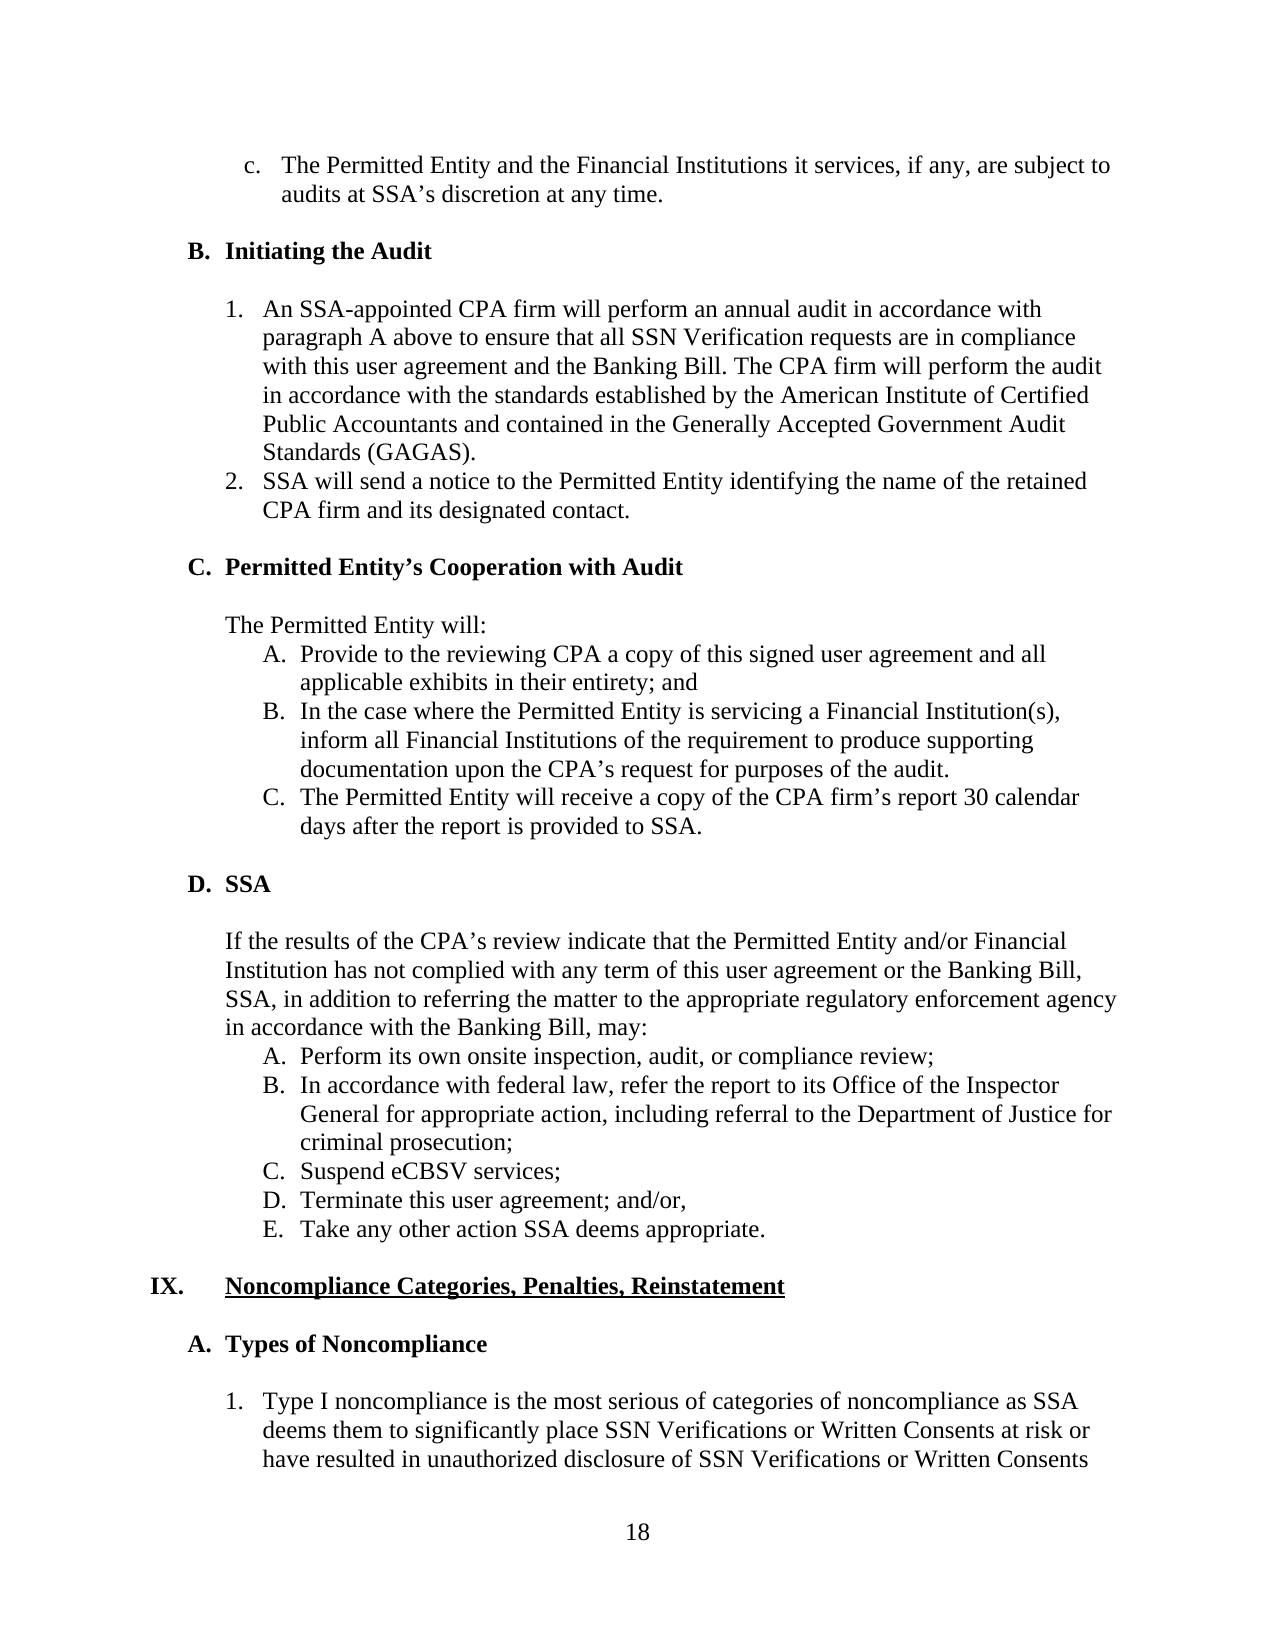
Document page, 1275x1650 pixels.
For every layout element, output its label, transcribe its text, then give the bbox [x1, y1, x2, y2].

list Suspend eCBSV services; [262, 1156, 1125, 1185]
list SSA will send a notice to the Permitted Entity identifying the name of the retained CPA firm and its designated contact. [225, 466, 1125, 524]
list Perform its own onsite inspection, audit, or compliance review; [225, 1041, 1125, 1070]
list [225, 1386, 1125, 1472]
list In accordance with federal law, refer the report to its Office of the Inspector General for appropriate action, including referral to the Department of Justice for criminal prosecution; [262, 1070, 1125, 1156]
list An SSA-appointed CPA firm will perform an annual audit in accordance with paragraph A above to ensure that all SSN Verification requests are in compliance with this user agreement and the Banking Bill. The CPA firm will perform the audit in accordance with the standards established by the American Institute of Certified Public Accountants and contained in the Generally Accepted Government Audit Standards (GAGAS). [225, 294, 1125, 466]
list Terminate this user agreement; and/or, [262, 1185, 1125, 1214]
list The Permitted Entity and the Financial Institutions it services, if any, are subject to audits at SSA’s discretion at any time. [244, 150, 1131, 207]
list If the results of the CPA’s review indicate that the Permitted Entity and/or Financial Institution has not complied with any term of this user agreement or the Banking Bill, SSA, in addition to referring the matter to the appropriate regulatory enforcement agency in accordance with the Banking Bill, may: [225, 926, 1125, 1041]
list Provide to the reviewing CPA a copy of this signed user agreement and all applicable exhibits in their entirety; and [262, 639, 1125, 696]
list Initiating the Audit [187, 236, 1125, 265]
list In the case where the Permitted Entity is servicing a Financial Institution(s), inform all Financial Institutions of the requirement to produce supporting documentation upon the CPA’s request for purposes of the audit. [262, 696, 1125, 782]
list Take any other action SSA deems appropriate. [262, 1214, 1125, 1242]
list Types of Noncompliance [187, 1329, 1125, 1357]
subtitle Noncompliance Categories, Penalties, Reinstatement [150, 1271, 1125, 1300]
list SSA [187, 869, 1125, 897]
list Permitted Entity’s Cooperation with Audit [187, 552, 1125, 581]
text The Permitted Entity will: [150, 610, 1125, 639]
list The Permitted Entity will receive a copy of the CPA firm’s report 30 calendar days after the report is provided to SSA. [262, 782, 1125, 840]
